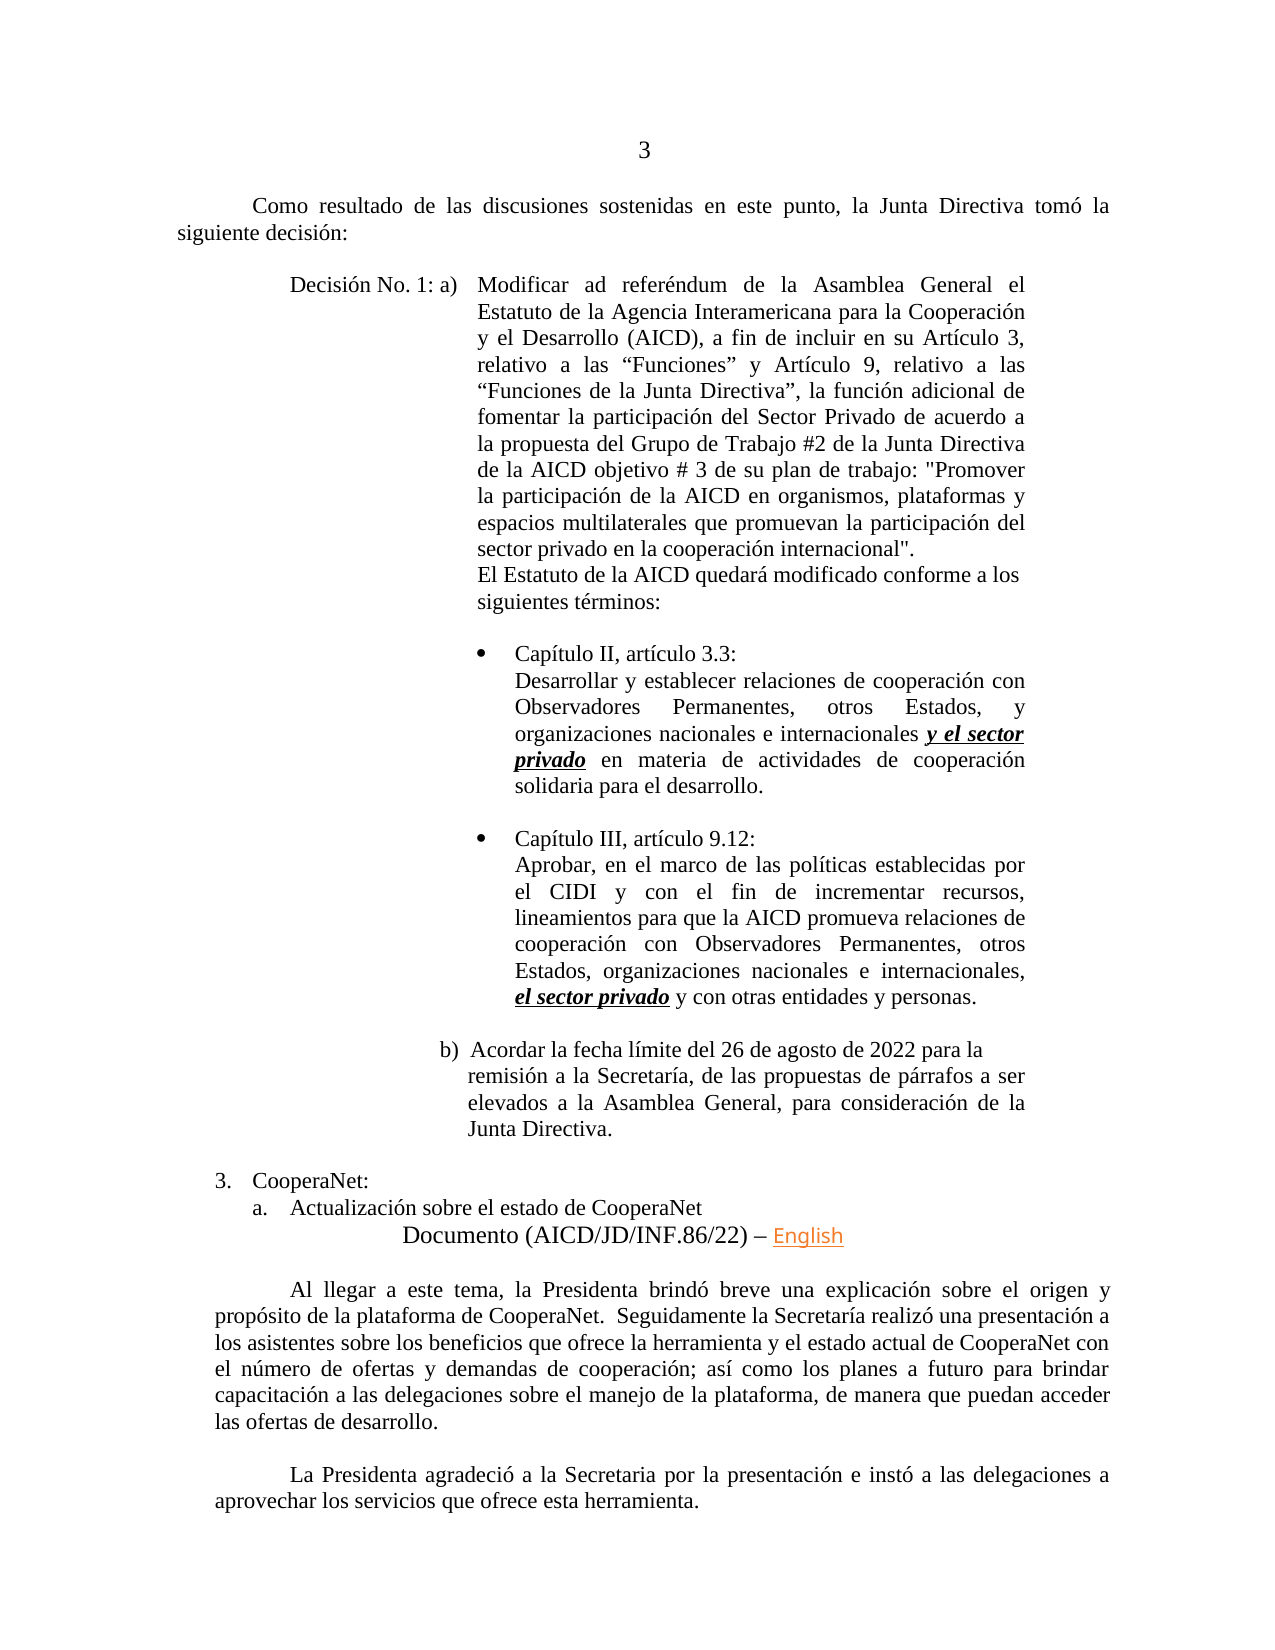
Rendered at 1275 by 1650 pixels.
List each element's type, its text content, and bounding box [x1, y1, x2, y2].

text Como resultado de las discusiones sostenidas en este punto, la Junta Directiva tomó la siguiente decisión: [177, 192, 1111, 245]
text Aprobar, en el marco de las políticas establecidas por el CIDI y con el fin de incrementar recursos, lineamientos para que la AICD promueva relaciones de cooperación con Observadores Permanentes, otros Estados, organizaciones nacionales e internacionales, el sector privado y con otras entidades y personas. [514, 851, 1026, 1009]
text Al llegar a este tema, la Presidenta brindó breve una explicación sobre el origen y propósito de la plataforma de CooperaNet. Seguidamente la Secretaría realizó una presentación a los asistentes sobre los beneficios que ofrece la herramienta y el estado actual de CooperaNet con el número de ofertas y demandas de cooperación; así como los planes a futuro para brindar capacitación a las delegaciones sobre el manejo de la plataforma, de manera que puedan acceder las ofertas de desarrollo. [214, 1276, 1111, 1434]
text La Presidenta agradeció a la Secretaria por la presentación e instó a las delegaciones a aprovechar los servicios que ofrece esta herramienta. [214, 1461, 1111, 1513]
text b) Acordar la fecha límite del 26 de agosto de 2022 para la [439, 1036, 1026, 1062]
list Capítulo II, artículo 3.3: [477, 641, 1026, 667]
text siguientes términos: [477, 588, 1111, 614]
list CooperaNet: [214, 1168, 1111, 1194]
text remisión a la Secretaría, de las propuestas de párrafos a ser elevados a la Asamblea General, para consideración de la Junta Directiva. [468, 1062, 1026, 1141]
list Capítulo III, artículo 9.12: [477, 825, 1026, 851]
text Decisión No. 1: a) Modificar ad referéndum de la Asamblea General el Estatuto de la Agencia Interamericana para la Cooperación y el Desarrollo (AICD), a fin de incluir en su Artículo 3, relativo a las “Funciones” y Artículo 9, relativo a las “Funciones de la Junta Directiva”, la función adicional de fomentar la participación del Sector Privado de acuerdo a la propuesta del Grupo de Trabajo #2 de la Junta Directiva de la AICD objetivo # 3 de su plan de trabajo: "Promover la participación de la AICD en organismos, plataformas y espacios multilaterales que promuevan la participación del sector privado en la cooperación internacional". [289, 272, 1026, 561]
text Desarrollar y establecer relaciones de cooperación con Observadores Permanentes, otros Estados, y organizaciones nacionales e internacionales y el sector privado en materia de actividades de cooperación solidaria para el desarrollo. [514, 667, 1026, 799]
text El Estatuto de la AICD quedará modificado conforme a los [477, 561, 1111, 588]
list Actualización sobre el estado de CooperaNet [252, 1194, 1111, 1220]
text Documento (AICD/JD/INF.86/22) – English [327, 1220, 1111, 1250]
